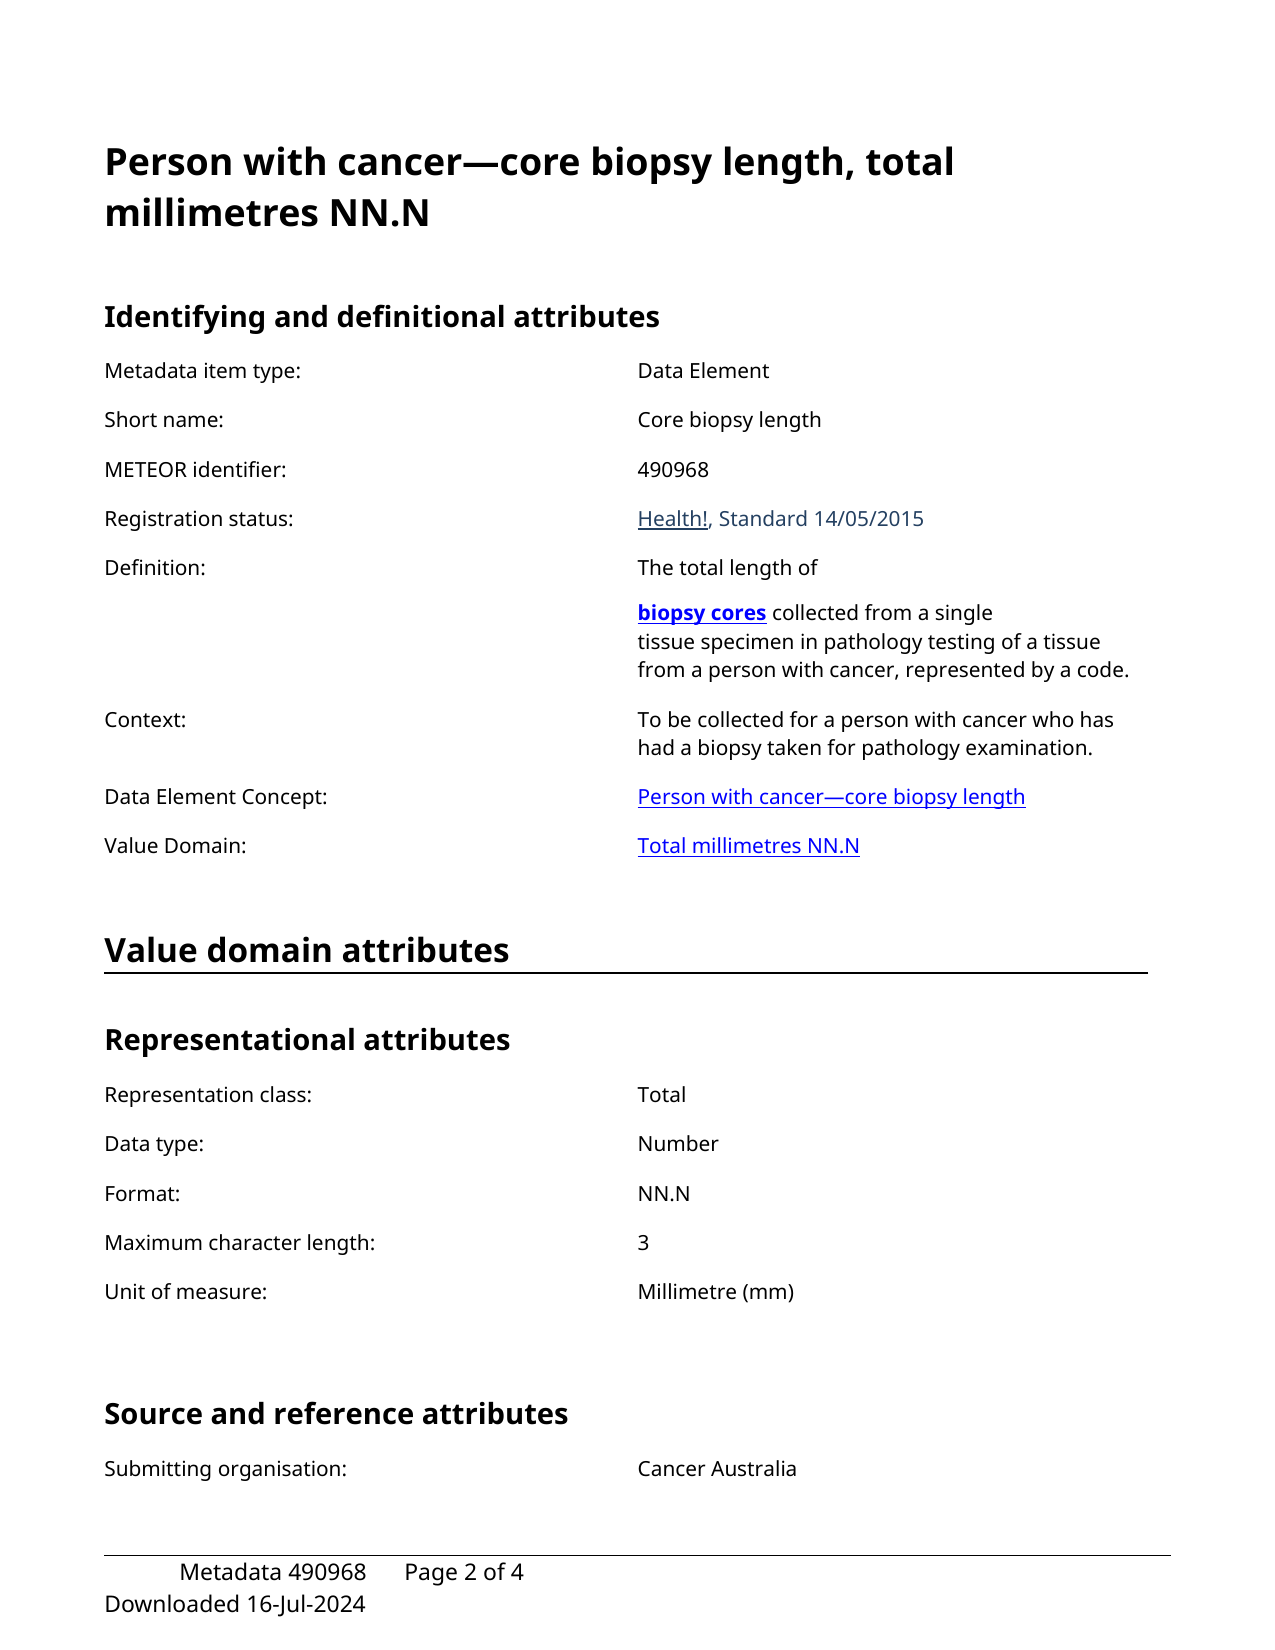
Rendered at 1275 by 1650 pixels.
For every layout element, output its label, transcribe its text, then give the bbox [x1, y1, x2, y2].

table_cell Total [626, 1070, 1159, 1119]
table_cell Short name: [93, 395, 626, 444]
table_cell Millimetre (mm) [626, 1267, 1159, 1316]
table_cell Person with cancer—core biopsy length [626, 772, 1159, 821]
table_cell Registration status: [93, 494, 626, 543]
table_cell The total length of biopsy cores collected from a single tissue specimen in pathology testing of a tissue from a person with cancer, represented by a code. [626, 543, 1159, 694]
subtitle Person with cancer—core biopsy length, total millimetres NN.N [104, 135, 1171, 237]
table_cell Data type: [93, 1119, 626, 1168]
table_cell Health!, Standard 14/05/2015 [626, 494, 1159, 543]
table_cell Metadata item type: [93, 346, 626, 395]
table_cell Total millimetres NN.N [626, 821, 1159, 871]
table_cell Cancer Australia [626, 1443, 1159, 1524]
table_cell Data Element [626, 346, 1159, 395]
table_cell Definition: [93, 543, 626, 694]
table_cell Core biopsy length [626, 395, 1159, 444]
table_cell 490968 [626, 445, 1159, 494]
table_cell To be collected for a person with cancer who has had a biopsy taken for pathology examination. [626, 694, 1159, 772]
table_cell Unit of measure: [93, 1267, 626, 1316]
table_cell 3 [626, 1218, 1159, 1267]
table_header Value domain attributes [93, 902, 1159, 974]
table_cell Context: [93, 694, 626, 772]
table_cell Representation class: [93, 1070, 626, 1119]
table_cell Number [626, 1119, 1159, 1168]
table_cell Format: [93, 1168, 626, 1217]
table_cell Representational attributes [93, 974, 1159, 1070]
table_cell Maximum character length: [93, 1218, 626, 1267]
table_header Identifying and definitional attributes [93, 250, 1159, 346]
table_cell Submitting organisation: [93, 1443, 626, 1524]
table_cell Data Element Concept: [93, 772, 626, 821]
table_header Source and reference attributes [93, 1347, 1159, 1443]
table_cell Value Domain: [93, 821, 626, 871]
table_cell METEOR identifier: [93, 445, 626, 494]
table_cell NN.N [626, 1168, 1159, 1217]
